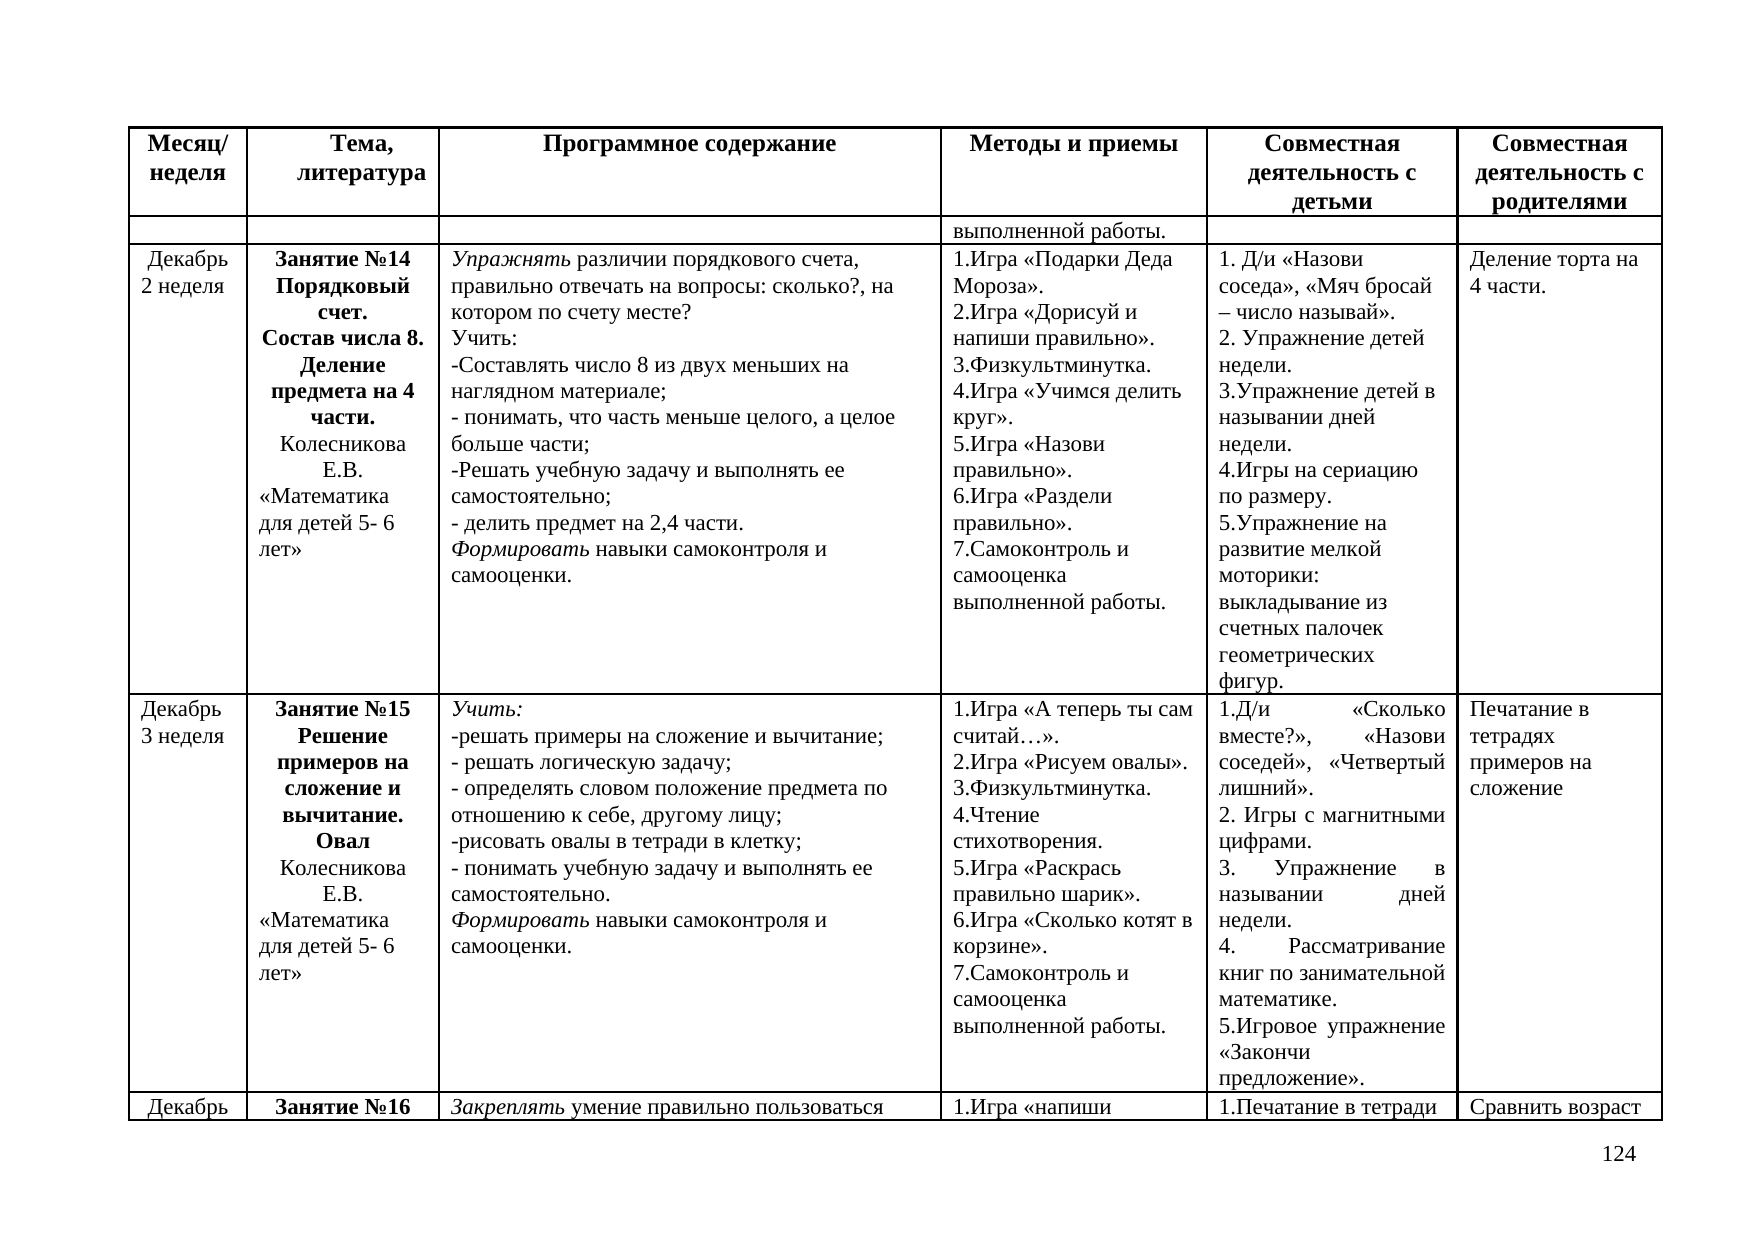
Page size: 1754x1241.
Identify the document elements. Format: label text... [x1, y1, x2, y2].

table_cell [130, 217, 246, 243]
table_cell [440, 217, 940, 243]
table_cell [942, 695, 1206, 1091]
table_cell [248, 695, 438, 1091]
table_header Совместная деятельность с родителями [1459, 129, 1661, 215]
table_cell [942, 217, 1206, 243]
table_header Программное содержание [440, 129, 940, 215]
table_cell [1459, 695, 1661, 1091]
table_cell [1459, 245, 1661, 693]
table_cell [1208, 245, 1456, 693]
table_header Методы и приемы [942, 129, 1206, 215]
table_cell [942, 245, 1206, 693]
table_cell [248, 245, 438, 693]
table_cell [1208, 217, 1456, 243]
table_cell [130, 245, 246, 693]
table_header Совместная деятельность с детьми [1208, 129, 1456, 215]
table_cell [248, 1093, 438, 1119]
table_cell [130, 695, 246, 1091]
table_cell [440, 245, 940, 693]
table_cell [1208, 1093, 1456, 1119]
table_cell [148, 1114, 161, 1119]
table_header Месяц/ неделя [130, 129, 246, 215]
table_header Тема, литература [248, 129, 438, 215]
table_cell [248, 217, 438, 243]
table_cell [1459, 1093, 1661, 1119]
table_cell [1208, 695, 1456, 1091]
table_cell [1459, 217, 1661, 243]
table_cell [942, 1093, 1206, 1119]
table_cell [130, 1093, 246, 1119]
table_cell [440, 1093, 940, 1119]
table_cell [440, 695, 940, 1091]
